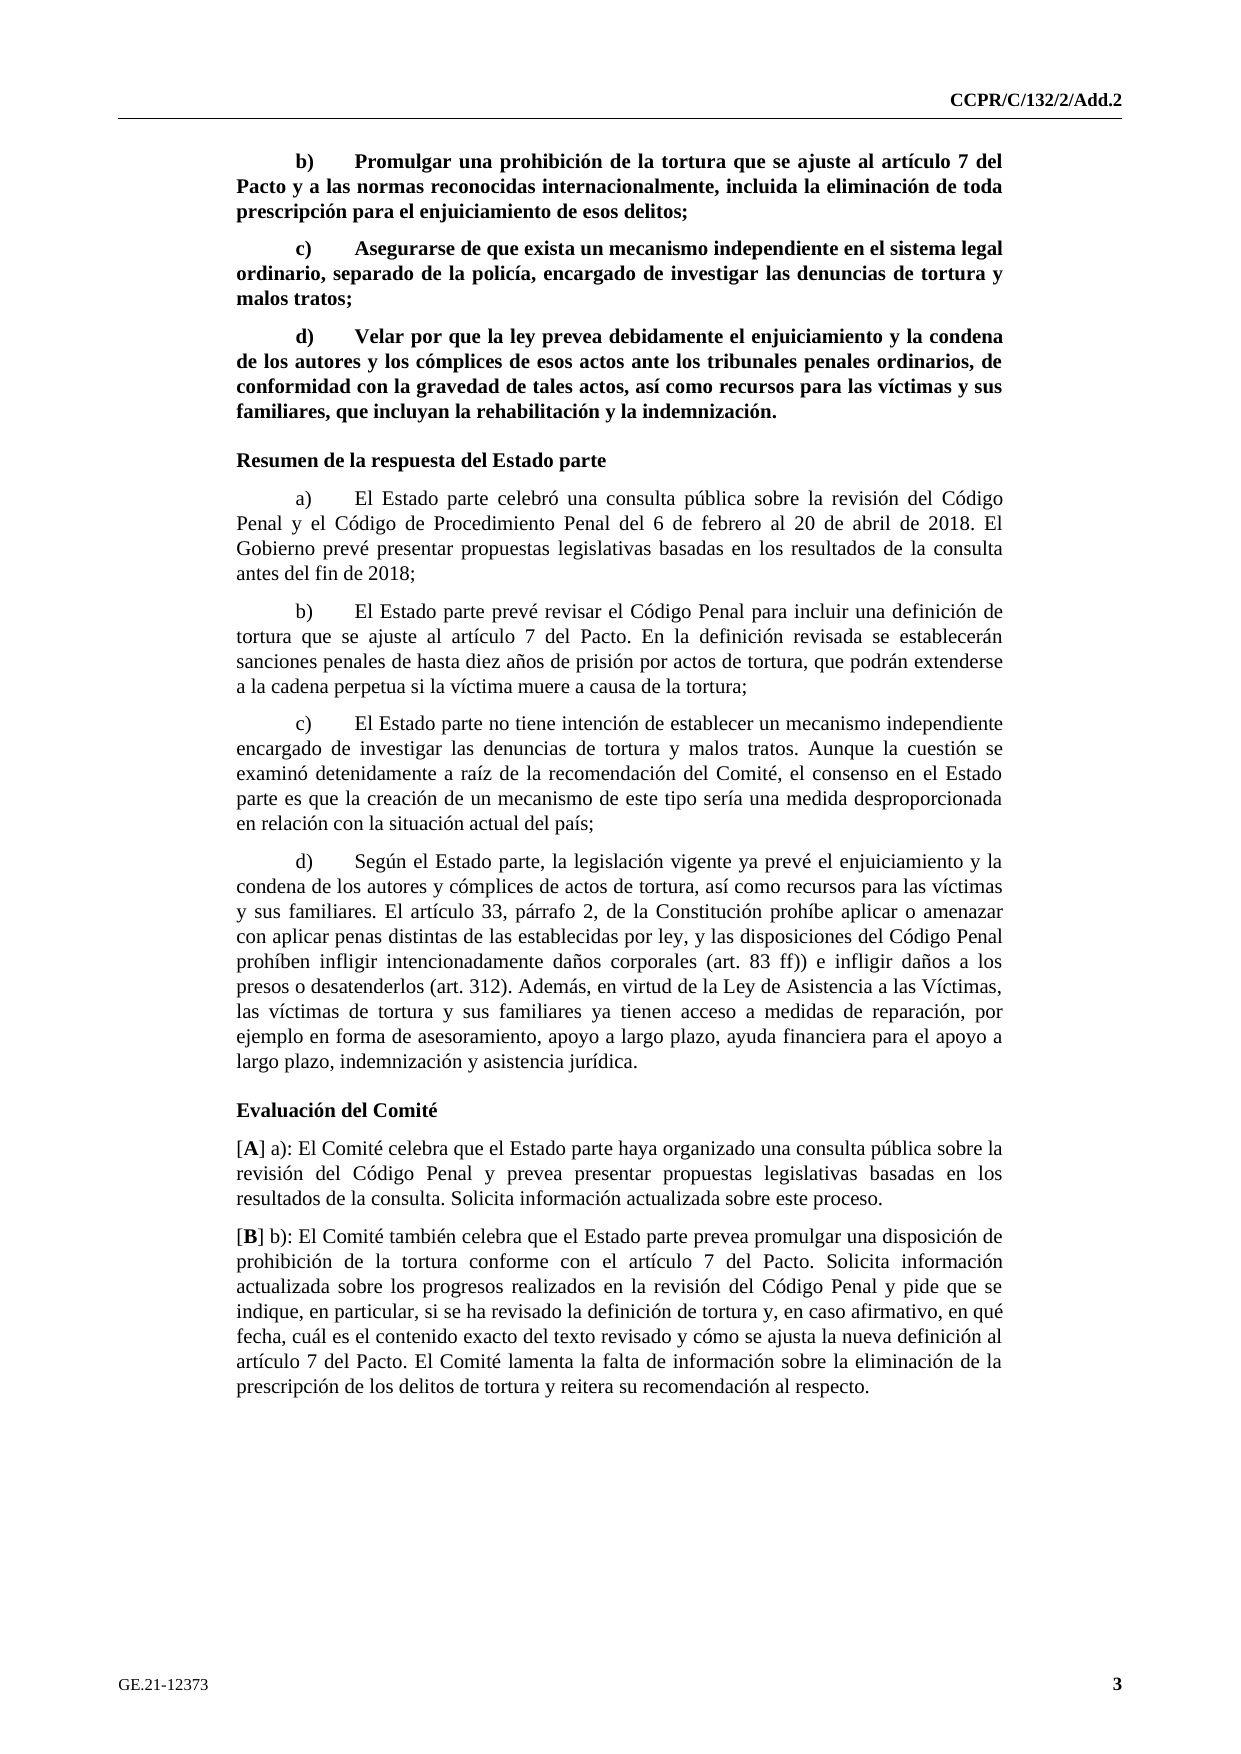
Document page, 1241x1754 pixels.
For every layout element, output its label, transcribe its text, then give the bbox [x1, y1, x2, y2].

text Evaluación del Comité [118, 1098, 1004, 1123]
text c) El Estado parte no tiene intención de establecer un mecanismo independiente encargado de investigar las denuncias de tortura y malos tratos. Aunque la cuestión se examinó detenidamente a raíz de la recomendación del Comité, el consenso en el Estado parte es que la creación de un mecanismo de este tipo sería una medida desproporcionada en relación con la situación actual del país; [236, 710, 1004, 835]
text Resumen de la respuesta del Estado parte [118, 448, 1004, 473]
text d) Según el Estado parte, la legislación vigente ya prevé el enjuiciamiento y la condena de los autores y cómplices de actos de tortura, así como recursos para las víctimas y sus familiares. El artículo 33, párrafo 2, de la Constitución prohíbe aplicar o amenazar con aplicar penas distintas de las establecidas por ley, y las disposiciones del Código Penal prohíben infligir intencionadamente daños corporales (art. 83 ff)) e infligir daños a los presos o desatenderlos (art. 312). Además, en virtud de la Ley de Asistencia a las Víctimas, las víctimas de tortura y sus familiares ya tienen acceso a medidas de reparación, por ejemplo en forma de asesoramiento, apoyo a largo plazo, ayuda financiera para el apoyo a largo plazo, indemnización y asistencia jurídica. [236, 848, 1004, 1073]
text c) Asegurarse de que exista un mecanismo independiente en el sistema legal ordinario, separado de la policía, encargado de investigar las denuncias de tortura y malos tratos; [236, 235, 1004, 310]
text b) El Estado parte prevé revisar el Código Penal para incluir una definición de tortura que se ajuste al artículo 7 del Pacto. En la definición revisada se establecerán sanciones penales de hasta diez años de prisión por actos de tortura, que podrán extenderse a la cadena perpetua si la víctima muere a causa de la tortura; [236, 598, 1004, 698]
text a) El Estado parte celebró una consulta pública sobre la revisión del Código Penal y el Código de Procedimiento Penal del 6 de febrero al 20 de abril de 2018. El Gobierno prevé presentar propuestas legislativas basadas en los resultados de la consulta antes del fin de 2018; [236, 485, 1004, 585]
text [B] b): El Comité también celebra que el Estado parte prevea promulgar una disposición de prohibición de la tortura conforme con el artículo 7 del Pacto. Solicita información actualizada sobre los progresos realizados en la revisión del Código Penal y pide que se indique, en particular, si se ha revisado la definición de tortura y, en caso afirmativo, en qué fecha, cuál es el contenido exacto del texto revisado y cómo se ajusta la nueva definición al artículo 7 del Pacto. El Comité lamenta la falta de información sobre la eliminación de la prescripción de los delitos de tortura y reitera su recomendación al respecto. [236, 1223, 1004, 1398]
text [A] a): El Comité celebra que el Estado parte haya organizado una consulta pública sobre la revisión del Código Penal y prevea presentar propuestas legislativas basadas en los resultados de la consulta. Solicita información actualizada sobre este proceso. [236, 1135, 1004, 1210]
text d) Velar por que la ley prevea debidamente el enjuiciamiento y la condena de los autores y los cómplices de esos actos ante los tribunales penales ordinarios, de conformidad con la gravedad de tales actos, así como recursos para las víctimas y sus familiares, que incluyan la rehabilitación y la indemnización. [236, 323, 1004, 423]
text b) Promulgar una prohibición de la tortura que se ajuste al artículo 7 del Pacto y a las normas reconocidas internacionalmente, incluida la eliminación de toda prescripción para el enjuiciamiento de esos delitos; [236, 148, 1004, 223]
